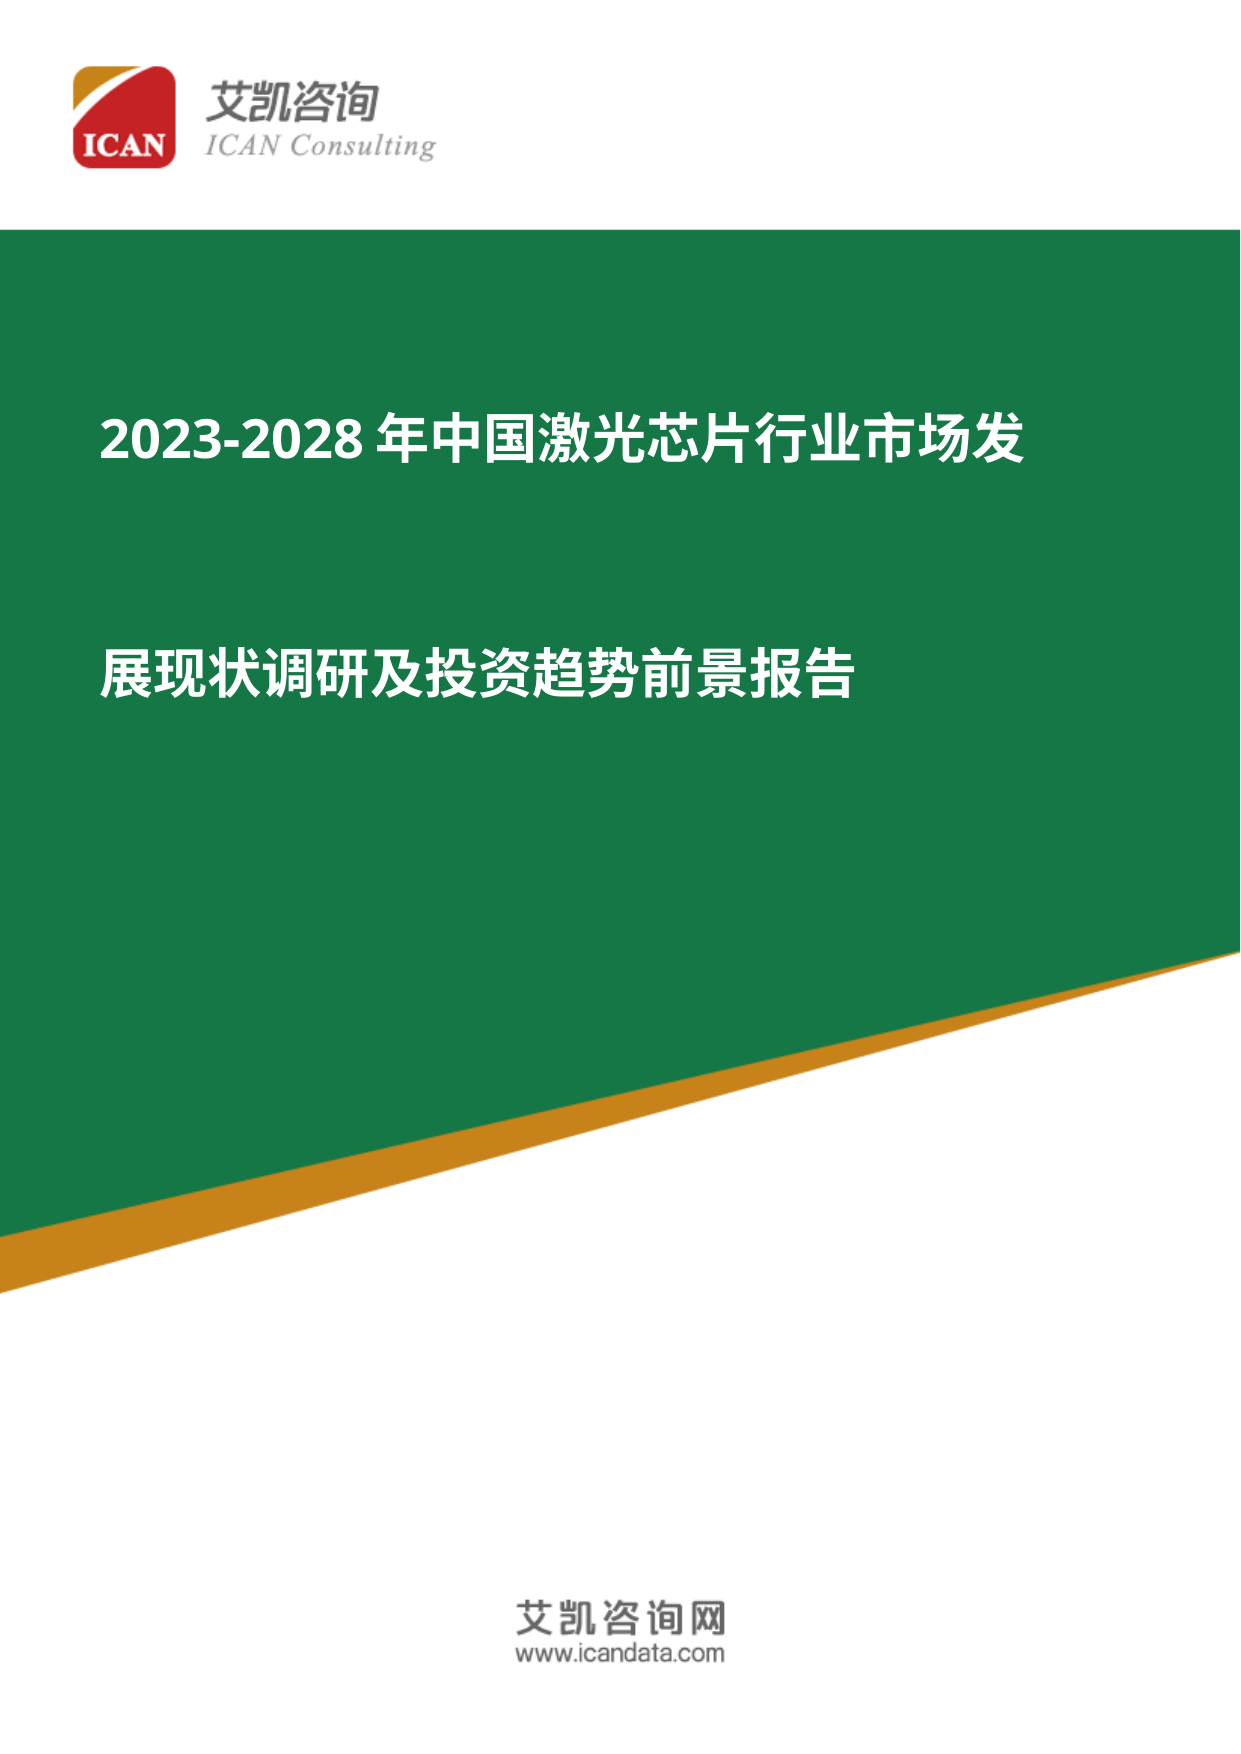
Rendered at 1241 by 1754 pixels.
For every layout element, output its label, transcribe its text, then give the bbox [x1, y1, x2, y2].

picture [0, 5, 1241, 1754]
subtitle 2023-2028年中国激光芯片行业市场发展现状调研及投资趋势前景报告 [99, 386, 1053, 718]
